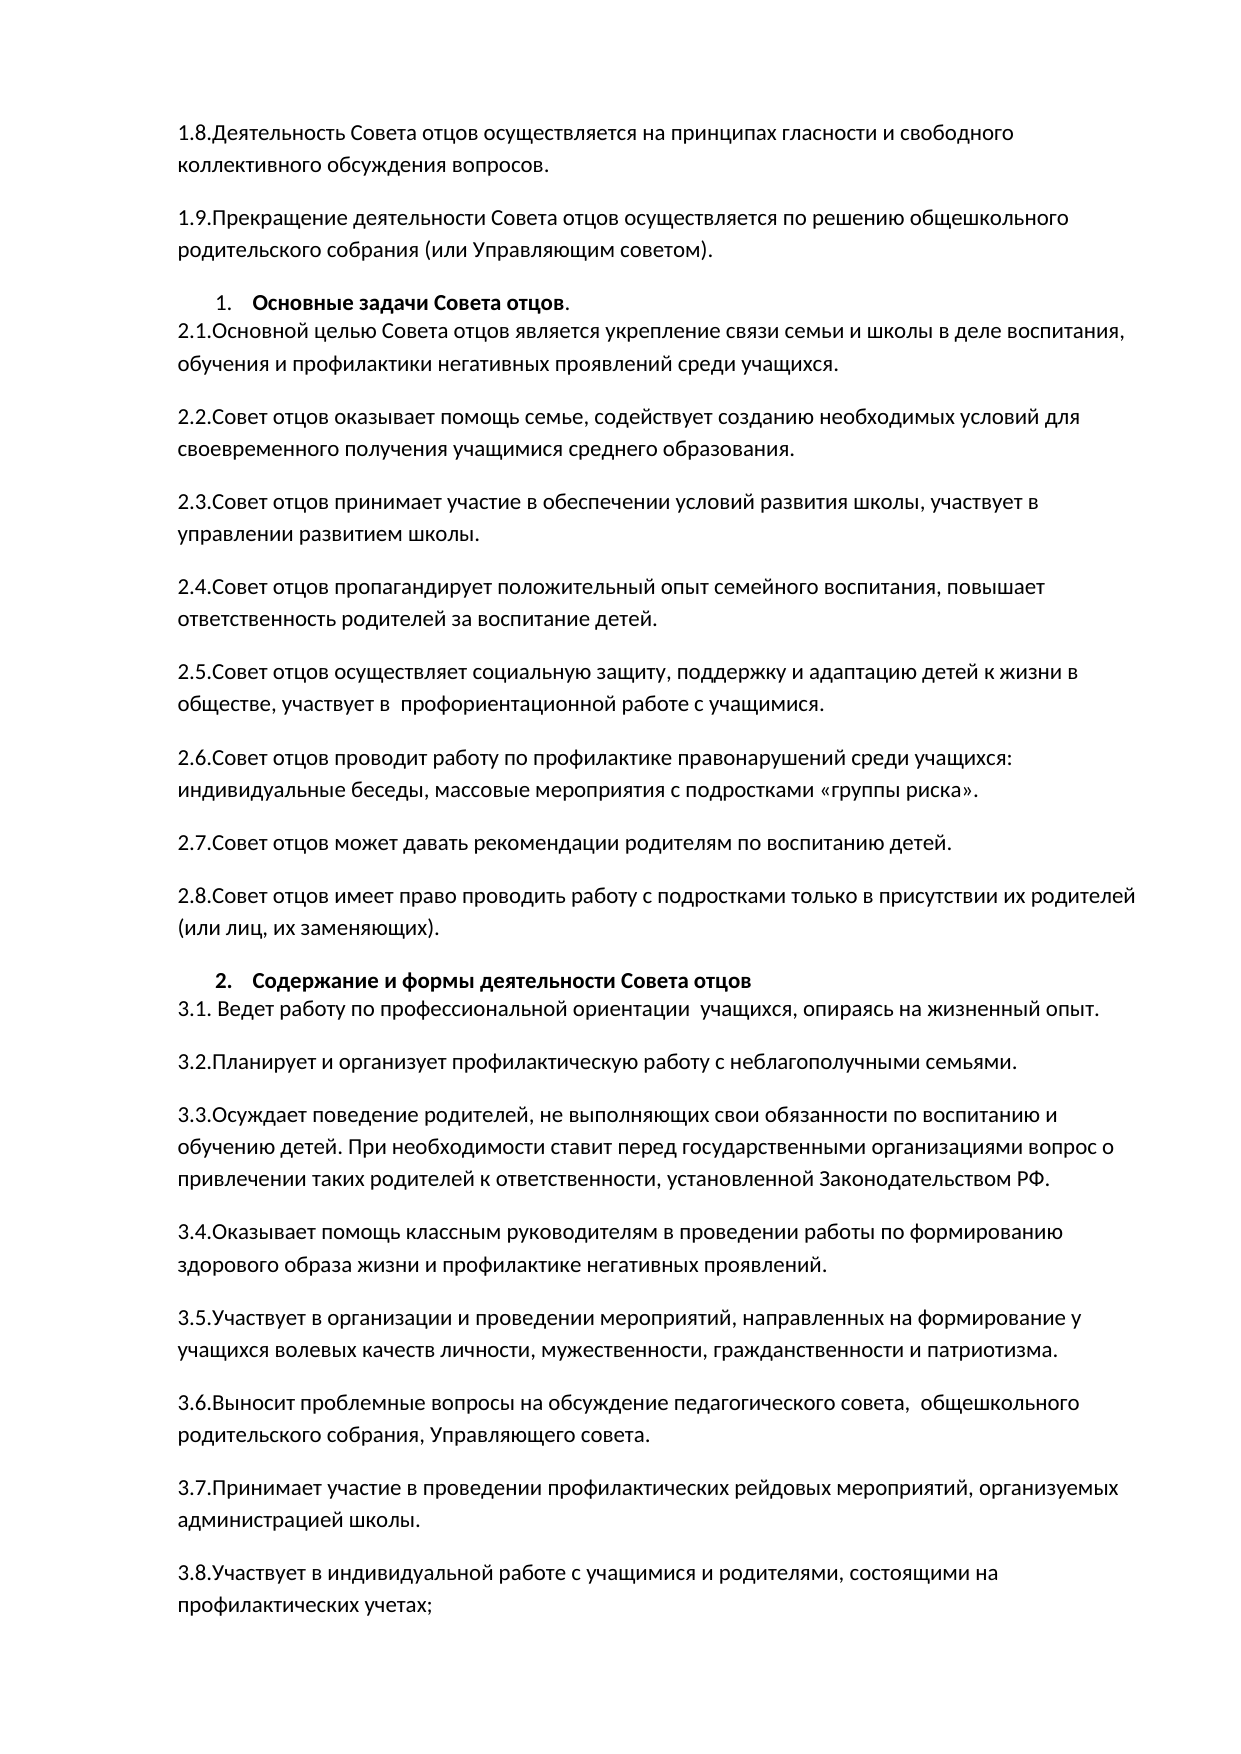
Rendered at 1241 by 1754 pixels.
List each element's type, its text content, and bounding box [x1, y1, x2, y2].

text 3.7.Принимает участие в проведении профилактических рейдовых мероприятий, организуемых администрацией школы. [177, 1473, 1152, 1533]
text 2.2.Совет отцов оказывает помощь семье, содействует созданию необходимых условий для своевременного получения учащимися среднего образования. [177, 402, 1152, 462]
text 3.5.Участвует в организации и проведении мероприятий, направленных на формирование у учащихся волевых качеств личности, мужественности, гражданственности и патриотизма. [177, 1303, 1152, 1363]
text 2.3.Совет отцов принимает участие в обеспечении условий развития школы, участвует в управлении развитием школы. [177, 487, 1152, 547]
text 3.6.Выносит проблемные вопросы на обсуждение педагогического совета, общешкольного родительского собрания, Управляющего совета. [177, 1388, 1152, 1448]
text 2.6.Совет отцов проводит работу по профилактике правонарушений среди учащихся: индивидуальные беседы, массовые мероприятия с подростками «группы риска». [177, 743, 1152, 803]
text 1.9.Прекращение деятельности Совета отцов осуществляется по решению общешкольного родительского собрания (или Управляющим советом). [177, 203, 1152, 263]
text 3.3.Осуждает поведение родителей, не выполняющих свои обязанности по воспитанию и обучению детей. При необходимости ставит перед государственными организациями вопрос о привлечении таких родителей к ответственности, установленной Законодательством РФ. [177, 1100, 1152, 1192]
text 3.8.Участвует в индивидуальной работе с учащимися и родителями, состоящими на профилактических учетах; [177, 1558, 1152, 1618]
text 2.8.Совет отцов имеет право проводить работу с подростками только в присутствии их родителей (или лиц, их заменяющих). [177, 881, 1152, 941]
list Основные задачи Совета отцов. [215, 288, 1152, 317]
list Содержание и формы деятельности Совета отцов [215, 966, 1152, 994]
text 3.2.Планирует и организует профилактическую работу с неблагополучными семьями. [177, 1047, 1152, 1075]
text 3.1. Ведет работу по профессиональной ориентации учащихся, опираясь на жизненный опыт. [177, 994, 1152, 1022]
text 2.4.Совет отцов пропагандирует положительный опыт семейного воспитания, повышает ответственность родителей за воспитание детей. [177, 572, 1152, 632]
text 2.7.Совет отцов может давать рекомендации родителям по воспитанию детей. [177, 828, 1152, 856]
text 2.1.Основной целью Совета отцов является укрепление связи семьи и школы в деле воспитания, обучения и профилактики негативных проявлений среди учащихся. [177, 317, 1152, 377]
text 2.5.Совет отцов осуществляет социальную защиту, поддержку и адаптацию детей к жизни в обществе, участвует в профориентационной работе с учащимися. [177, 657, 1152, 718]
text 3.4.Оказывает помощь классным руководителям в проведении работы по формированию здорового образа жизни и профилактике негативных проявлений. [177, 1217, 1152, 1278]
text 1.8.Деятельность Совета отцов осуществляется на принципах гласности и свободного коллективного обсуждения вопросов. [177, 118, 1152, 178]
